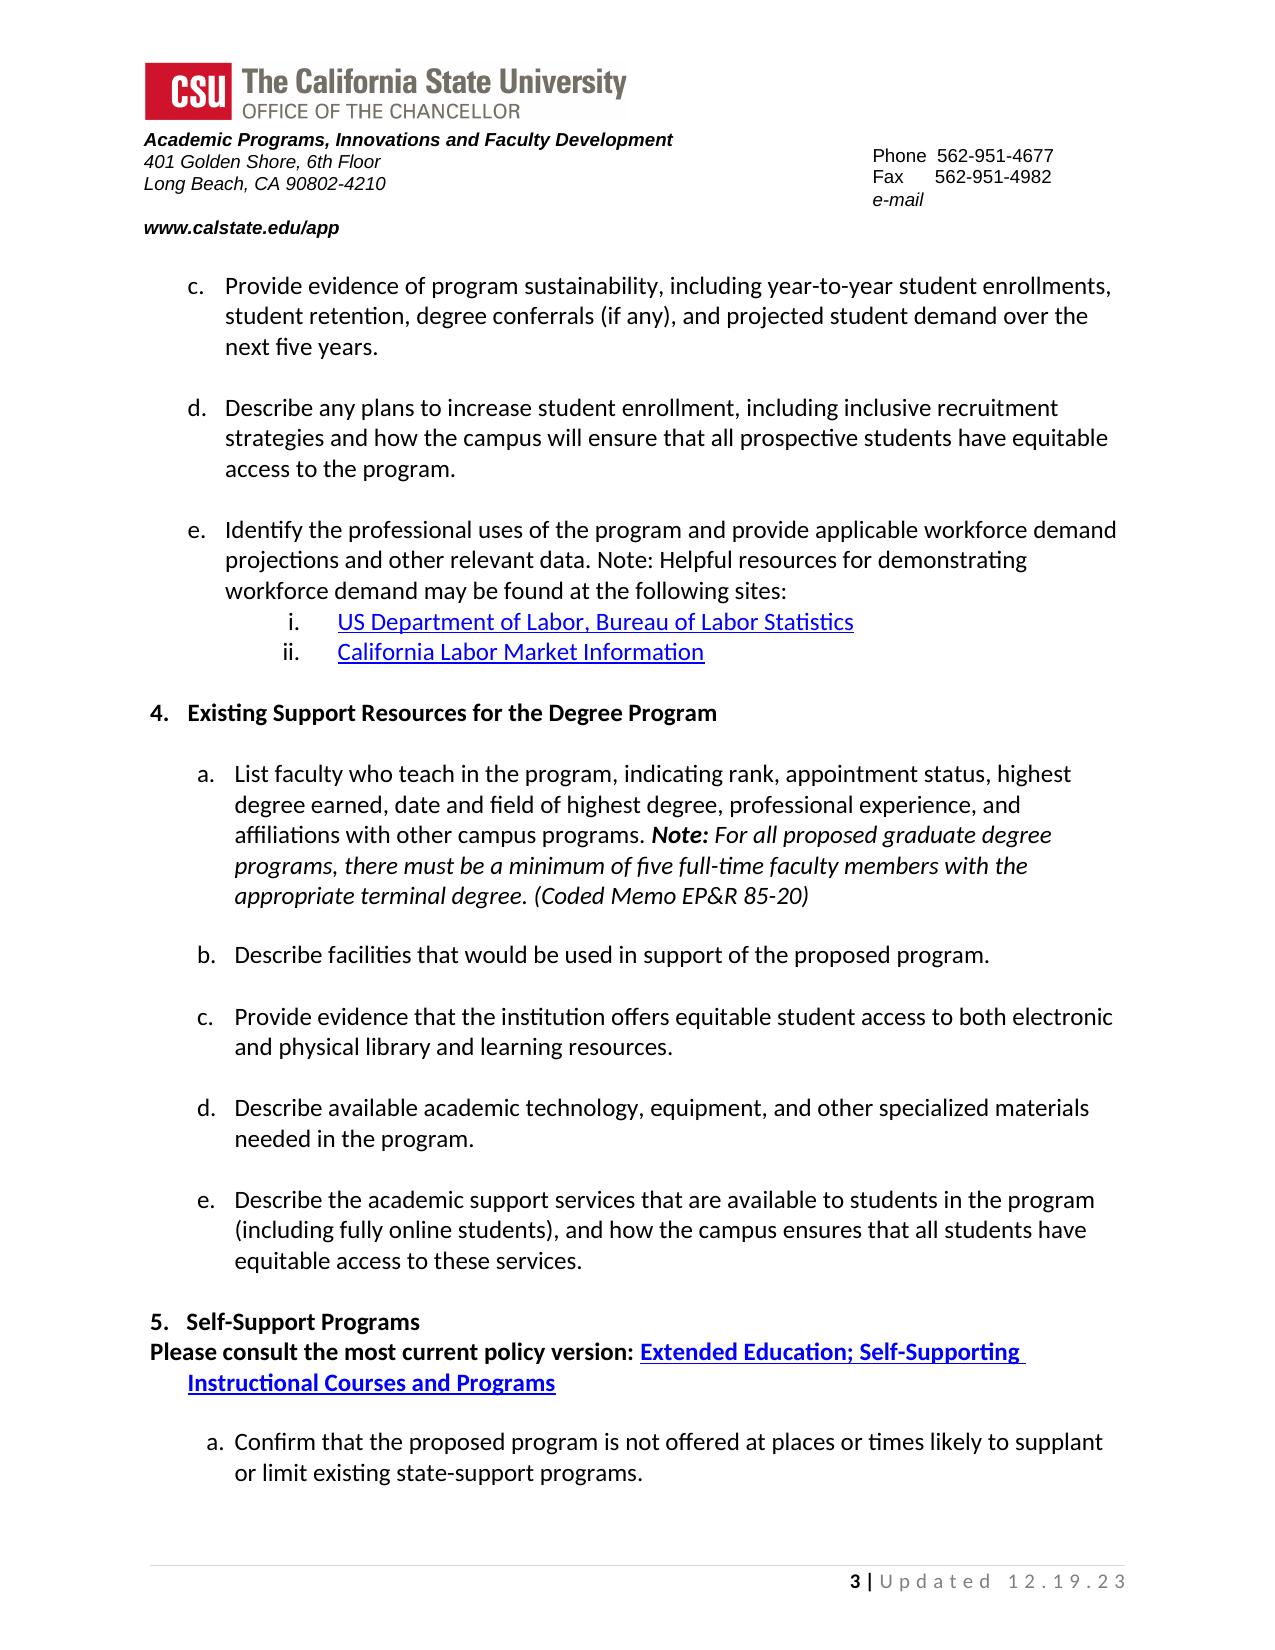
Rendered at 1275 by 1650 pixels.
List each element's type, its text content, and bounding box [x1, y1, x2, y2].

list Describe facilities that would be used in support of the proposed program. [197, 940, 1125, 970]
list List faculty who teach in the program, indicating rank, appointment status, highest degree earned, date and field of highest degree, professional experience, and affiliations with other campus programs. Note: For all proposed graduate degree programs, there must be a minimum of five full-time faculty members with the appropriate terminal degree. (Coded Memo EP&R 85-20) [197, 758, 1125, 940]
list Provide evidence that the institution offers equitable student access to both electronic and physical library and learning resources. [197, 1001, 1125, 1062]
list Existing Support Resources for the Degree Program [150, 697, 1125, 728]
list Identify the professional uses of the program and provide applicable workforce demand projections and other relevant data. Note: Helpful resources for demonstrating workforce demand may be found at the following sites: [187, 514, 1125, 606]
list US Department of Labor, Bureau of Labor Statistics [300, 606, 1125, 636]
list California Labor Market Information [300, 636, 1125, 667]
list Confirm that the proposed program is not offered at places or times likely to supplant or limit existing state-support programs. [206, 1426, 1125, 1487]
list Describe the academic support services that are available to students in the program (including fully online students), and how the campus ensures that all students have equitable access to these services. [197, 1184, 1125, 1275]
list Describe available academic technology, equipment, and other specialized materials needed in the program. [197, 1092, 1125, 1153]
text 5. Self-Support Programs [150, 1306, 1125, 1336]
text Please consult the most current policy version: Extended Education; Self-Supporting Instructional Courses and Programs [150, 1336, 1125, 1397]
list Provide evidence of program sustainability, including year-to-year student enrollments, student retention, degree conferrals (if any), and projected student demand over the next five years. [187, 270, 1125, 362]
picture [143, 61, 627, 120]
list Describe any plans to increase student enrollment, including inclusive recruitment strategies and how the campus will ensure that all prospective students have equitable access to the program. [187, 392, 1125, 484]
